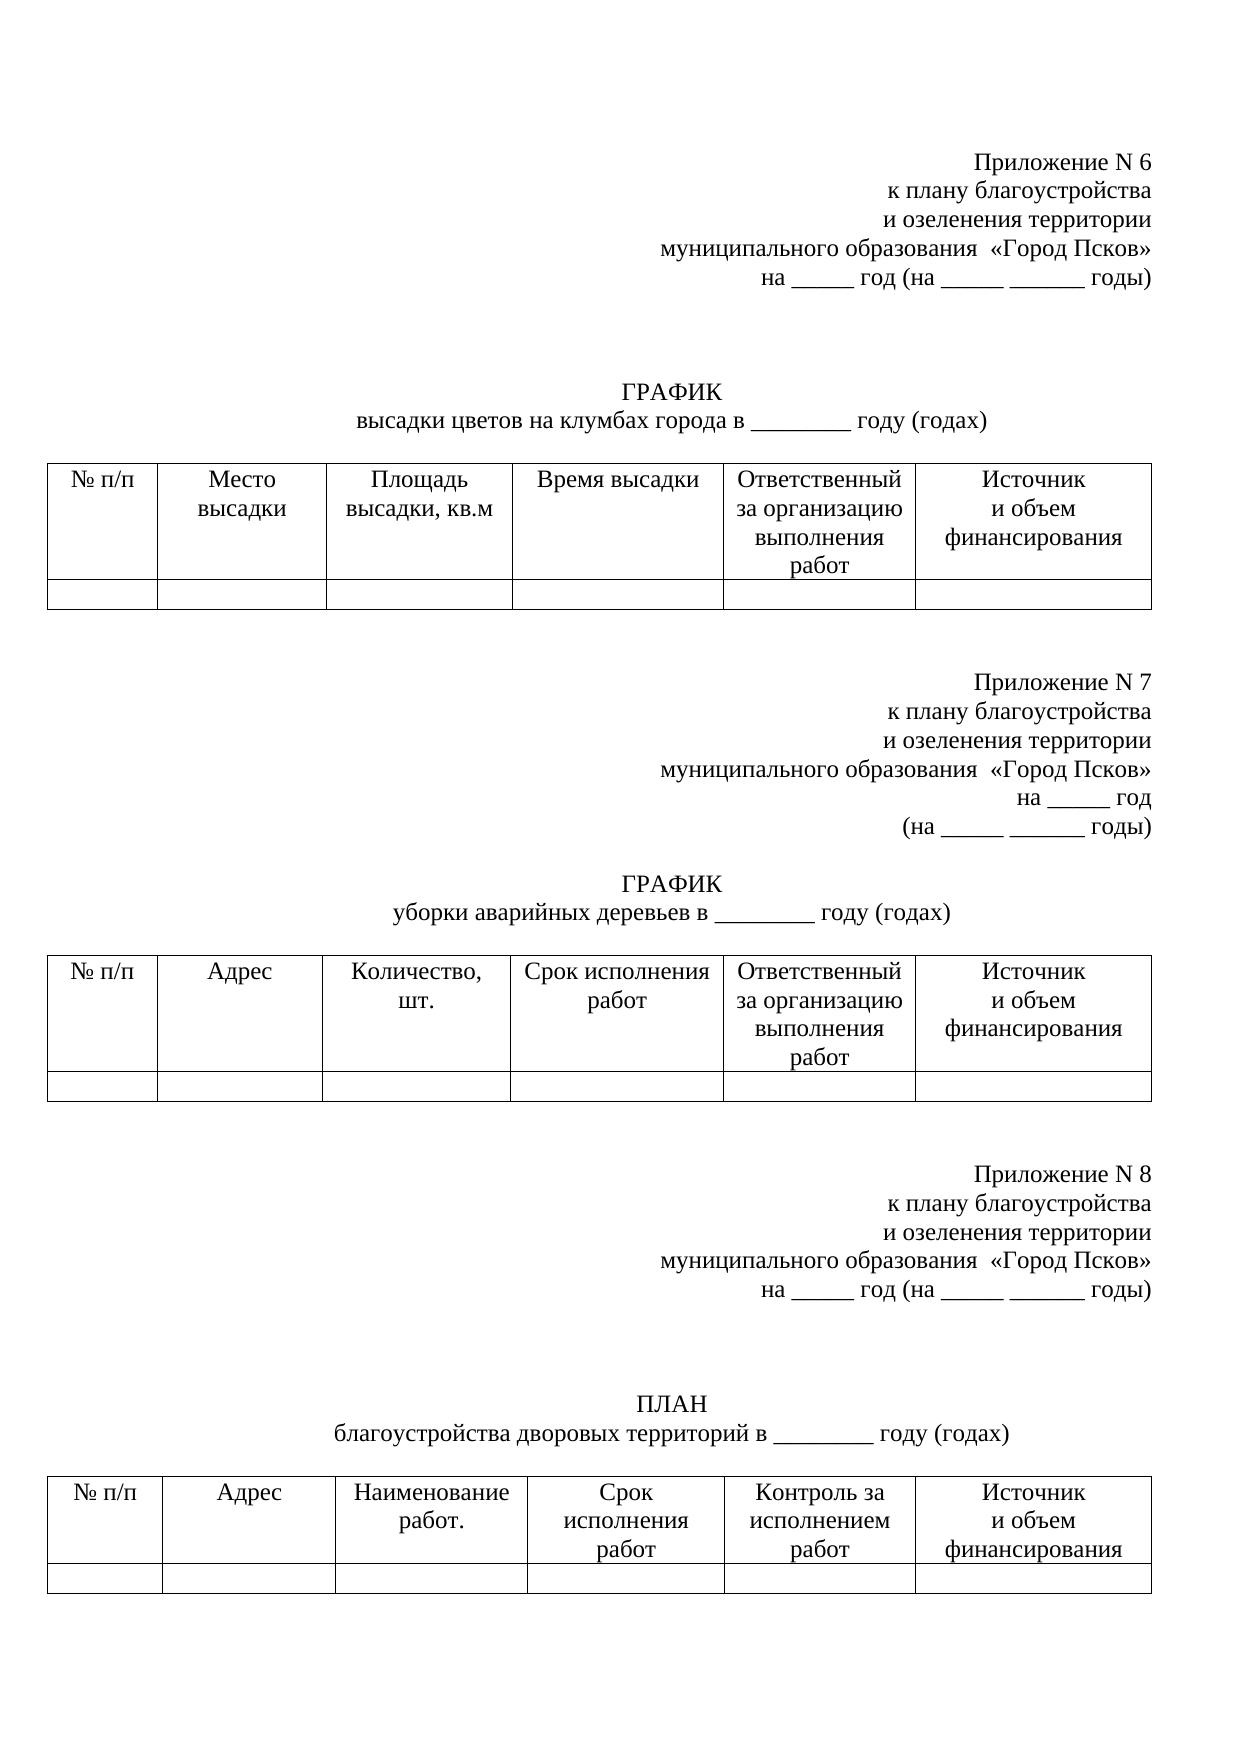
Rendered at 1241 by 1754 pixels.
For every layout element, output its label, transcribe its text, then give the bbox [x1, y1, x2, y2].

table_header № п/п [48, 1477, 162, 1563]
text Приложение N 8 [118, 1159, 1152, 1188]
table_cell [163, 1564, 335, 1593]
table_cell [528, 1564, 724, 1593]
table_cell [916, 1072, 1151, 1101]
table_header Площадь высадки, кв.м [327, 464, 512, 579]
text к плану благоустройства [118, 696, 1152, 725]
text благоустройства дворовых территорий в ________ году (годах) [118, 1418, 1152, 1447]
text Приложение N 6 [118, 147, 1152, 176]
text уборки аварийных деревьев в ________ году (годах) [118, 897, 1152, 926]
table_cell [323, 1072, 510, 1101]
table_header Ответственный за организацию выполнения работ [724, 464, 915, 579]
text ПЛАН [118, 1389, 1152, 1418]
table_header Ответственный за организацию выполнения работ [724, 956, 915, 1071]
text высадки цветов на клумбах города в ________ году (годах) [118, 406, 1152, 434]
table_cell [48, 1564, 162, 1593]
text к плану благоустройства [118, 176, 1152, 204]
table_cell [327, 580, 512, 609]
table_header № п/п [48, 956, 157, 1071]
table_cell [48, 1072, 157, 1101]
table_header Источник и объем финансирования [916, 464, 1151, 579]
table_cell [724, 580, 915, 609]
text ГРАФИК [118, 377, 1152, 406]
text (на _____ ______ годы) [118, 811, 1152, 840]
table_cell [725, 1564, 915, 1593]
table_header Адрес [158, 956, 322, 1071]
table_header № п/п [48, 464, 157, 579]
table_header Время высадки [513, 464, 723, 579]
table_header Адрес [163, 1477, 335, 1563]
table_cell [158, 580, 326, 609]
table_cell [916, 1564, 1151, 1593]
table_header Контроль за исполнением работ [725, 1477, 915, 1563]
table_header Источник и объем финансирования [916, 956, 1151, 1071]
table_cell [48, 580, 157, 609]
text на _____ год [634, 782, 1152, 811]
text на _____ год (на _____ ______ годы) [634, 262, 1152, 291]
table_cell [724, 1072, 915, 1101]
table_cell [511, 1072, 723, 1101]
table_cell [916, 580, 1151, 609]
table_header Источник и объем финансирования [916, 1477, 1151, 1563]
table_cell [158, 1072, 322, 1101]
text к плану благоустройства [118, 1188, 1152, 1217]
table_header Наименование работ. [336, 1477, 527, 1563]
table_header Количество, шт. [323, 956, 510, 1071]
text и озеленения территории муниципального образования «Город Псков» [634, 204, 1152, 262]
text на _____ год (на _____ ______ годы) [634, 1274, 1152, 1303]
text и озеленения территории муниципального образования «Город Псков» [634, 725, 1152, 782]
table_cell [513, 580, 723, 609]
table_header Срок исполнения работ [511, 956, 723, 1071]
table_cell [336, 1564, 527, 1593]
table_header Срок исполнения работ [528, 1477, 724, 1563]
text и озеленения территории муниципального образования «Город Псков» [634, 1217, 1152, 1274]
table_header Место высадки [158, 464, 326, 579]
text ГРАФИК [118, 869, 1152, 897]
text Приложение N 7 [118, 667, 1152, 696]
